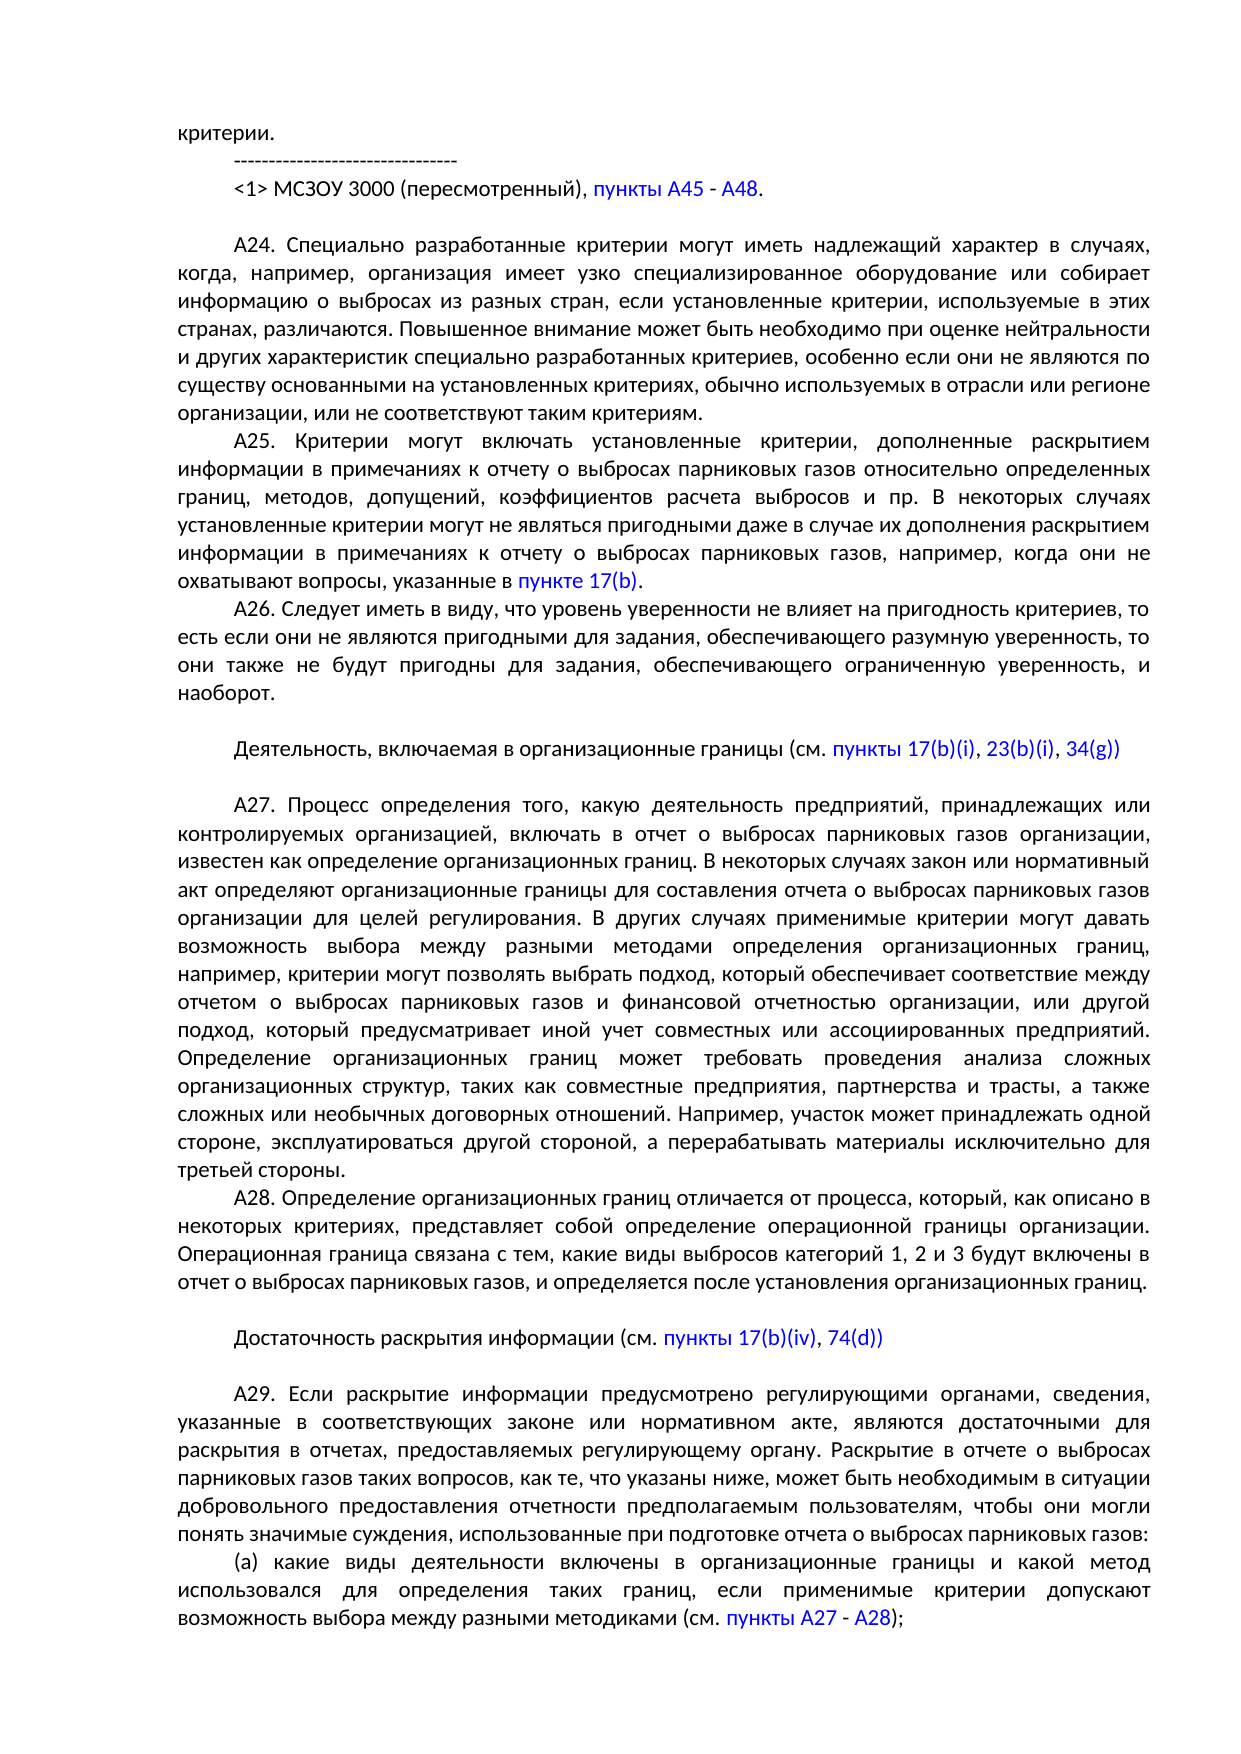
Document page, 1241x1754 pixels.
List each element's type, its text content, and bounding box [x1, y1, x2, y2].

text A27. Процесс определения того, какую деятельность предприятий, принадлежащих или контролируемых организацией, включать в отчет о выбросах парниковых газов организации, известен как определение организационных границ. В некоторых случаях закон или нормативный акт определяют организационные границы для составления отчета о выбросах парниковых газов организации для целей регулирования. В других случаях применимые критерии могут давать возможность выбора между разными методами определения организационных границ, например, критерии могут позволять выбрать подход, который обеспечивает соответствие между отчетом о выбросах парниковых газов и финансовой отчетностью организации, или другой подход, который предусматривает иной учет совместных или ассоциированных предприятий. Определение организационных границ может требовать проведения анализа сложных организационных структур, таких как совместные предприятия, партнерства и трасты, а также сложных или необычных договорных отношений. Например, участок может принадлежать одной стороне, эксплуатироваться другой стороной, а перерабатывать материалы исключительно для третьей стороны. [177, 791, 1152, 1183]
text (a) какие виды деятельности включены в организационные границы и какой метод использовался для определения таких границ, если применимые критерии допускают возможность выбора между разными методиками (см. пункты A27 - A28); [177, 1547, 1152, 1631]
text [177, 118, 1152, 146]
text A25. Критерии могут включать установленные критерии, дополненные раскрытием информации в примечаниях к отчету о выбросах парниковых газов относительно определенных границ, методов, допущений, коэффициентов расчета выбросов и пр. В некоторых случаях установленные критерии могут не являться пригодными даже в случае их дополнения раскрытием информации в примечаниях к отчету о выбросах парниковых газов, например, когда они не охватывают вопросы, указанные в пункте 17(b). [177, 426, 1152, 594]
text Деятельность, включаемая в организационные границы (см. пункты 17(b)(i), 23(b)(i), 34(g)) [177, 734, 1152, 763]
text A26. Следует иметь в виду, что уровень уверенности не влияет на пригодность критериев, то есть если они не являются пригодными для задания, обеспечивающего разумную уверенность, то они также не будут пригодны для задания, обеспечивающего ограниченную уверенность, и наоборот. [177, 594, 1152, 707]
text <1> МСЗОУ 3000 (пересмотренный), пункты A45 - A48. [177, 174, 1152, 202]
text A28. Определение организационных границ отличается от процесса, который, как описано в некоторых критериях, представляет собой определение операционной границы организации. Операционная граница связана с тем, какие виды выбросов категорий 1, 2 и 3 будут включены в отчет о выбросах парниковых газов, и определяется после установления организационных границ. [177, 1183, 1152, 1295]
text A24. Специально разработанные критерии могут иметь надлежащий характер в случаях, когда, например, организация имеет узко специализированное оборудование или собирает информацию о выбросах из разных стран, если установленные критерии, используемые в этих странах, различаются. Повышенное внимание может быть необходимо при оценке нейтральности и других характеристик специально разработанных критериев, особенно если они не являются по существу основанными на установленных критериях, обычно используемых в отрасли или регионе организации, или не соответствуют таким критериям. [177, 230, 1152, 426]
text A29. Если раскрытие информации предусмотрено регулирующими органами, сведения, указанные в соответствующих законе или нормативном акте, являются достаточными для раскрытия в отчетах, предоставляемых регулирующему органу. Раскрытие в отчете о выбросах парниковых газов таких вопросов, как те, что указаны ниже, может быть необходимым в ситуации добровольного предоставления отчетности предполагаемым пользователям, чтобы они могли понять значимые суждения, использованные при подготовке отчета о выбросах парниковых газов: [177, 1379, 1152, 1547]
text -------------------------------- [177, 146, 1152, 174]
text Достаточность раскрытия информации (см. пункты 17(b)(iv), 74(d)) [177, 1323, 1152, 1351]
